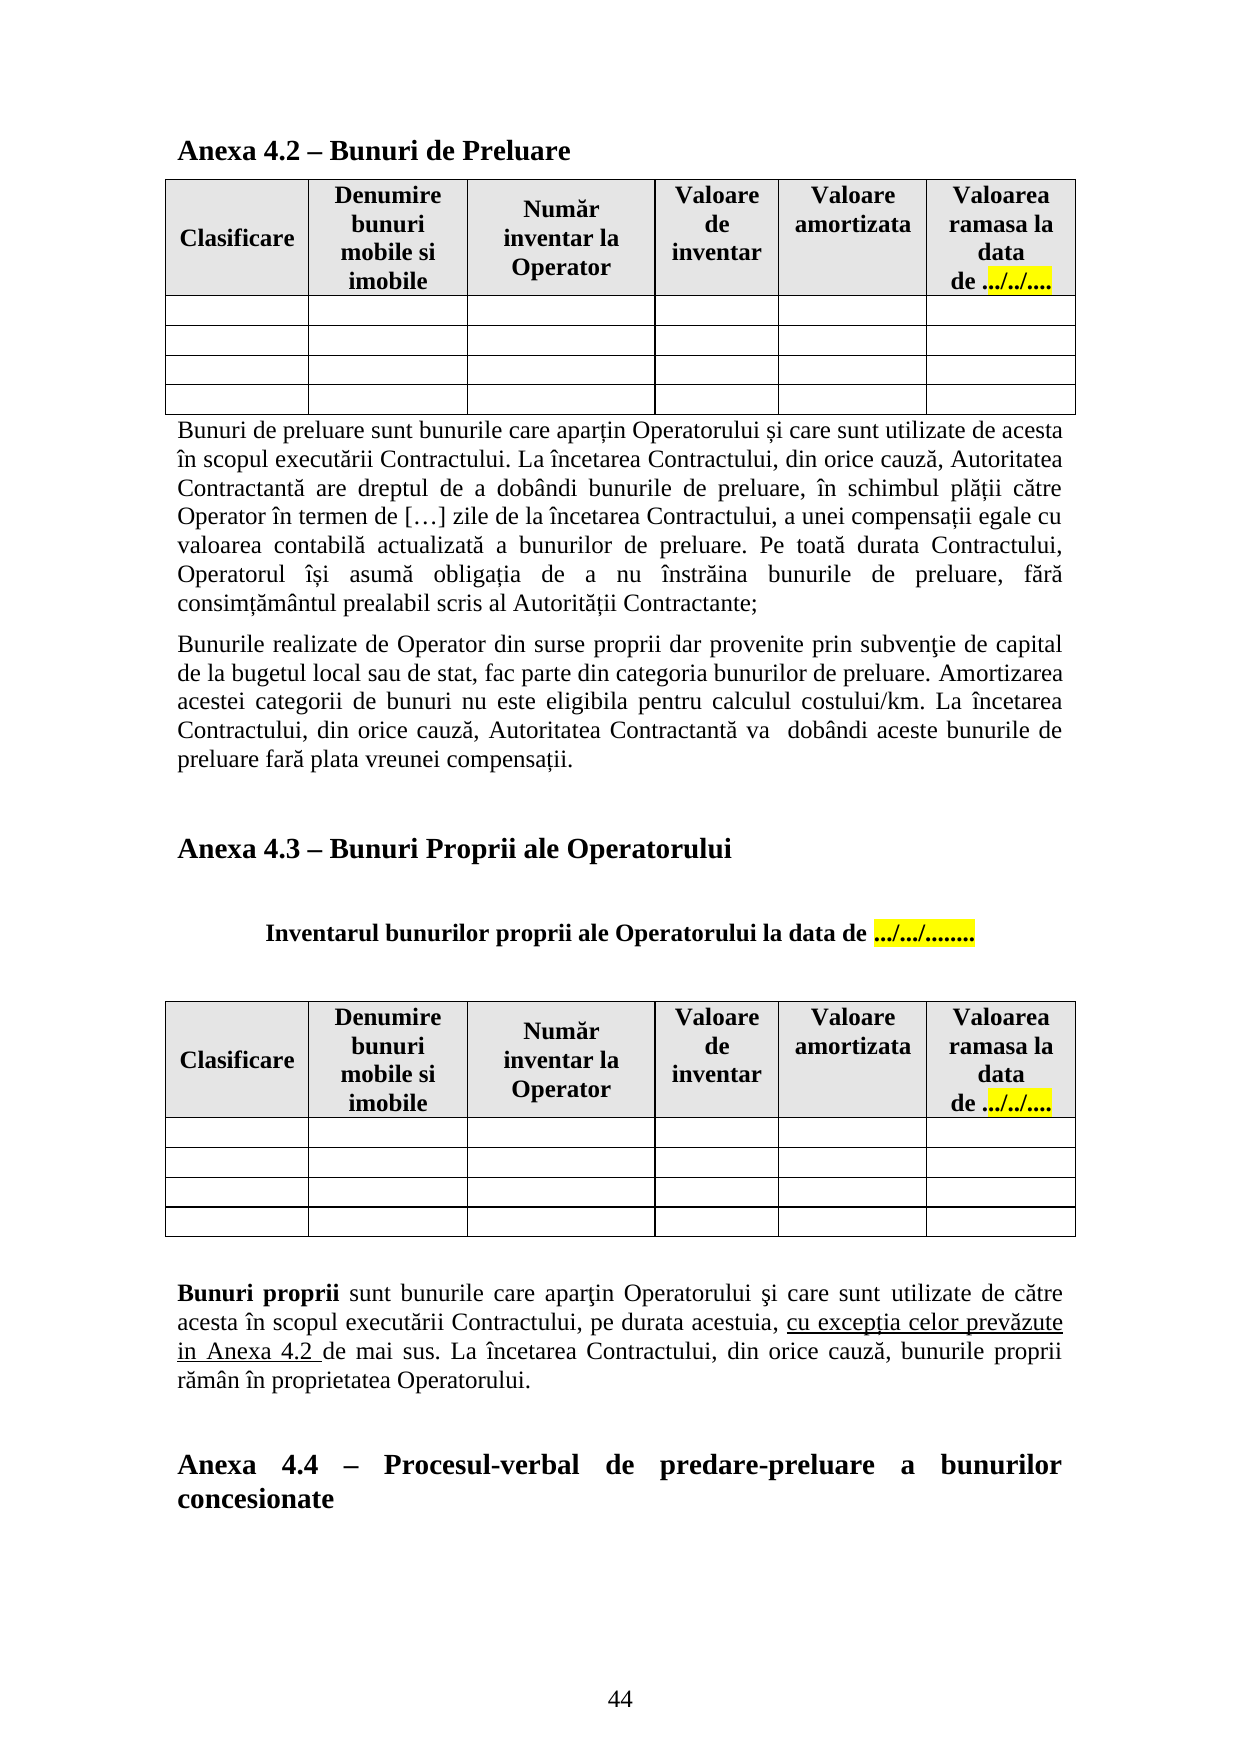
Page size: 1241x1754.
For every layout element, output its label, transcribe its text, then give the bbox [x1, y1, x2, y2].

text Anexa 4.3 – Bunuri Proprii ale Operatorului [177, 831, 1063, 865]
table_cell [309, 1118, 467, 1147]
table_cell [166, 356, 308, 384]
table_cell [927, 385, 1075, 414]
table_cell [309, 1148, 467, 1177]
table_cell [779, 1118, 926, 1147]
table_cell [927, 1178, 1075, 1206]
table_header Valoarea ramasa la data de .../../.... [927, 1002, 1075, 1117]
table_cell [779, 385, 926, 414]
table_cell [468, 385, 654, 414]
table_cell [656, 1178, 778, 1206]
table_header Clasificare [166, 180, 308, 295]
table_cell [468, 1208, 654, 1236]
table_cell [927, 1148, 1075, 1177]
table_cell [656, 326, 778, 354]
table_cell [927, 356, 1075, 384]
table_cell [468, 1148, 654, 1177]
text Anexa 4.4 – Procesul-verbal de predare-preluare a bunurilor concesionate [177, 1447, 1063, 1514]
text Anexa 4.2 – Bunuri de Preluare [177, 133, 1063, 166]
text Bunuri de preluare sunt bunurile care aparțin Operatorului și care sunt utilizate de acesta în scopul executării Contractului. La încetarea Contractului, din orice cauză, Autoritatea Contractantă are dreptul de a dobândi bunurile de preluare, în schimbul plății către Operator în termen de […] zile de la încetarea Contractului, a unei compensații egale cu valoarea contabilă actualizată a bunurilor de preluare. Pe toată durata Contractului, Operatorul își asumă obligația de a nu înstrăina bunurile de preluare, fără consimțământul prealabil scris al Autorității Contractante; [177, 415, 1063, 616]
table_header Număr inventar la Operator [468, 1002, 654, 1117]
text Bunurile realizate de Operator din surse proprii dar provenite prin subvenţie de capital de la bugetul local sau de stat, fac parte din categoria bunurilor de preluare. Amortizarea acestei categorii de bunuri nu este eligibila pentru calculul costului/km. La încetarea Contractului, din orice cauză, Autoritatea Contractantă va dobândi aceste bunurile de preluare fară plata vreunei compensații. [177, 629, 1063, 773]
table_cell [166, 1118, 308, 1147]
table_cell [656, 356, 778, 384]
table_cell [166, 296, 308, 325]
table_cell [656, 385, 778, 414]
table_cell [309, 356, 467, 384]
table_cell [309, 1208, 467, 1236]
table_cell [309, 385, 467, 414]
table_cell [927, 296, 1075, 325]
table_cell [166, 1208, 308, 1236]
table_header Valoare amortizata [779, 180, 926, 295]
table_cell [468, 1178, 654, 1206]
table_cell [166, 1148, 308, 1177]
table_cell [309, 296, 467, 325]
table_cell [309, 326, 467, 354]
table_header Valoare de inventar [656, 1002, 778, 1117]
table_cell [656, 1208, 778, 1236]
table_header Valoarea ramasa la data de .../../.... [927, 180, 1075, 295]
table_cell [927, 326, 1075, 354]
table_cell [779, 1178, 926, 1206]
table_cell [779, 356, 926, 384]
table_cell [166, 385, 308, 414]
table_cell [309, 1178, 467, 1206]
table_cell [468, 1118, 654, 1147]
table_header Număr inventar la Operator [468, 180, 654, 295]
table_cell [927, 1118, 1075, 1147]
table_header Clasificare [166, 1002, 308, 1117]
table_cell [656, 1148, 778, 1177]
table_cell [468, 356, 654, 384]
table_cell [779, 1208, 926, 1236]
table_cell [779, 326, 926, 354]
table_cell [166, 326, 308, 354]
text Bunuri proprii sunt bunurile care aparţin Operatorului şi care sunt utilizate de către acesta în scopul executării Contractului, pe durata acestuia, cu excepția celor prevăzute in Anexa 4.2 de mai sus. La încetarea Contractului, din orice cauză, bunurile proprii rămân în proprietatea Operatorului. [177, 1278, 1063, 1393]
table_cell [468, 296, 654, 325]
table_cell [779, 296, 926, 325]
table_cell [656, 1118, 778, 1147]
table_header Valoare amortizata [779, 1002, 926, 1117]
table_header Denumire bunuri mobile si imobile [309, 180, 467, 295]
table_cell [468, 326, 654, 354]
text Inventarul bunurilor proprii ale Operatorului la data de .../.../........ [177, 918, 1063, 947]
table_cell [779, 1148, 926, 1177]
table_header Denumire bunuri mobile si imobile [309, 1002, 467, 1117]
table_header Valoare de inventar [656, 180, 778, 295]
table_cell [927, 1208, 1075, 1236]
table_cell [656, 296, 778, 325]
table_cell [166, 1178, 308, 1206]
